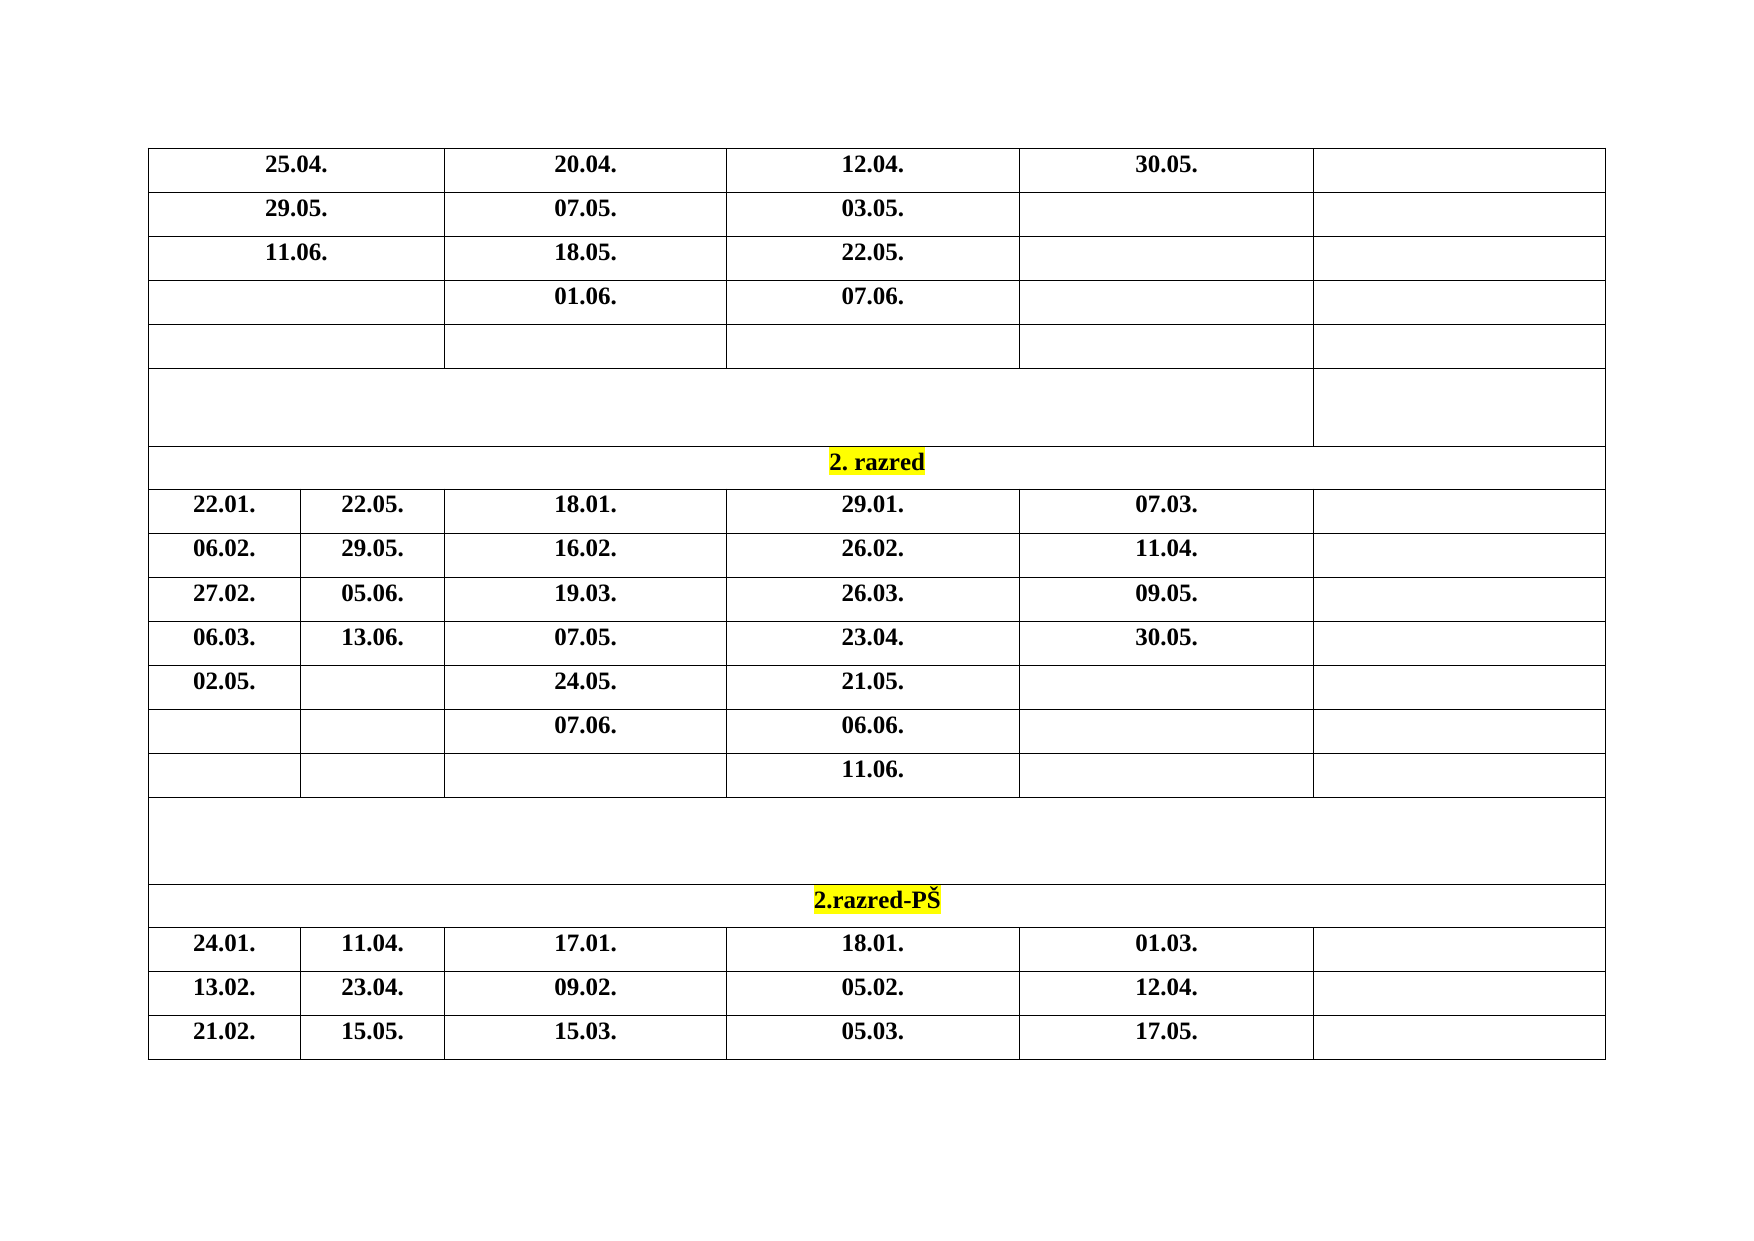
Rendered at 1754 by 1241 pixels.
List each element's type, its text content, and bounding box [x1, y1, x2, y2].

table_cell [1020, 325, 1313, 368]
table_cell [1314, 972, 1605, 1015]
table_cell [301, 666, 444, 709]
table_cell 11.04. [301, 928, 444, 971]
table_cell [1314, 149, 1605, 192]
table_cell [149, 710, 300, 753]
table_cell 07.06. [727, 281, 1019, 324]
table_cell 23.04. [727, 622, 1019, 665]
table_cell 06.03. [149, 622, 300, 665]
table_cell [1314, 928, 1605, 971]
table_cell 16.02. [445, 534, 726, 577]
table_cell 23.04. [301, 972, 444, 1015]
table_cell 13.02. [149, 972, 300, 1015]
table_cell 06.06. [727, 710, 1019, 753]
table_cell 07.06. [445, 710, 726, 753]
table_cell [1314, 578, 1605, 621]
table_cell 24.05. [445, 666, 726, 709]
table_cell 09.05. [1020, 578, 1313, 621]
table_cell 05.03. [727, 1016, 1019, 1059]
table_cell [1314, 325, 1605, 368]
table_cell 30.05. [1020, 622, 1313, 665]
table_cell 18.01. [727, 928, 1019, 971]
table_cell 17.05. [1020, 1016, 1313, 1059]
table_cell 29.05. [149, 193, 444, 236]
table_cell [301, 754, 444, 797]
table_cell [149, 369, 1313, 446]
table_cell 07.05. [445, 193, 726, 236]
table_cell [1314, 534, 1605, 577]
table_cell 18.01. [445, 490, 726, 532]
table_cell [149, 281, 444, 324]
table_cell [1314, 622, 1605, 665]
table_cell 24.01. [149, 928, 300, 971]
table_cell 18.05. [445, 237, 726, 280]
table_cell [1020, 710, 1313, 753]
table_cell [445, 754, 726, 797]
table_cell 06.02. [149, 534, 300, 577]
table_cell 05.06. [301, 578, 444, 621]
table_cell 30.05. [1020, 149, 1313, 192]
table_cell [1314, 710, 1605, 753]
table_cell 07.05. [445, 622, 726, 665]
table_cell [149, 325, 444, 368]
table_cell 27.02. [149, 578, 300, 621]
table_cell 29.01. [727, 490, 1019, 532]
table_cell [1314, 237, 1605, 280]
table_cell [1020, 281, 1313, 324]
table_cell 22.05. [727, 237, 1019, 280]
table_cell [1020, 666, 1313, 709]
table_cell 26.03. [727, 578, 1019, 621]
table_cell 11.06. [727, 754, 1019, 797]
table_cell [1314, 1016, 1605, 1059]
table_cell 22.01. [149, 490, 300, 532]
table_cell [1314, 193, 1605, 236]
table_cell 07.03. [1020, 490, 1313, 532]
table_cell [445, 325, 726, 368]
table_cell [1314, 369, 1605, 446]
table_cell 29.05. [301, 534, 444, 577]
table_cell 25.04. [149, 149, 444, 192]
table_cell 21.02. [149, 1016, 300, 1059]
table_cell 01.03. [1020, 928, 1313, 971]
table_cell 03.05. [727, 193, 1019, 236]
table_cell 02.05. [149, 666, 300, 709]
table_cell 22.05. [301, 490, 444, 532]
table_cell 05.02. [727, 972, 1019, 1015]
table_cell [149, 798, 1605, 884]
table_cell [1020, 237, 1313, 280]
table_cell 01.06. [445, 281, 726, 324]
table_cell [1314, 281, 1605, 324]
table_cell 2. razred [149, 447, 1605, 488]
table_cell [727, 325, 1019, 368]
table_cell 19.03. [445, 578, 726, 621]
table_cell 17.01. [445, 928, 726, 971]
table_cell 12.04. [727, 149, 1019, 192]
table_cell 09.02. [445, 972, 726, 1015]
table_cell [1020, 754, 1313, 797]
table_cell [1020, 193, 1313, 236]
table_cell 15.03. [445, 1016, 726, 1059]
table_cell [1314, 754, 1605, 797]
table_cell 11.04. [1020, 534, 1313, 577]
table_cell 12.04. [1020, 972, 1313, 1015]
table_cell 2.razred-PŠ [149, 885, 1605, 927]
table_cell [301, 710, 444, 753]
table_cell [1314, 490, 1605, 532]
table_cell 20.04. [445, 149, 726, 192]
table_cell 26.02. [727, 534, 1019, 577]
table_cell [1314, 666, 1605, 709]
table_cell 13.06. [301, 622, 444, 665]
table_cell 21.05. [727, 666, 1019, 709]
table_cell 11.06. [149, 237, 444, 280]
table_cell 15.05. [301, 1016, 444, 1059]
table_cell [149, 754, 300, 797]
